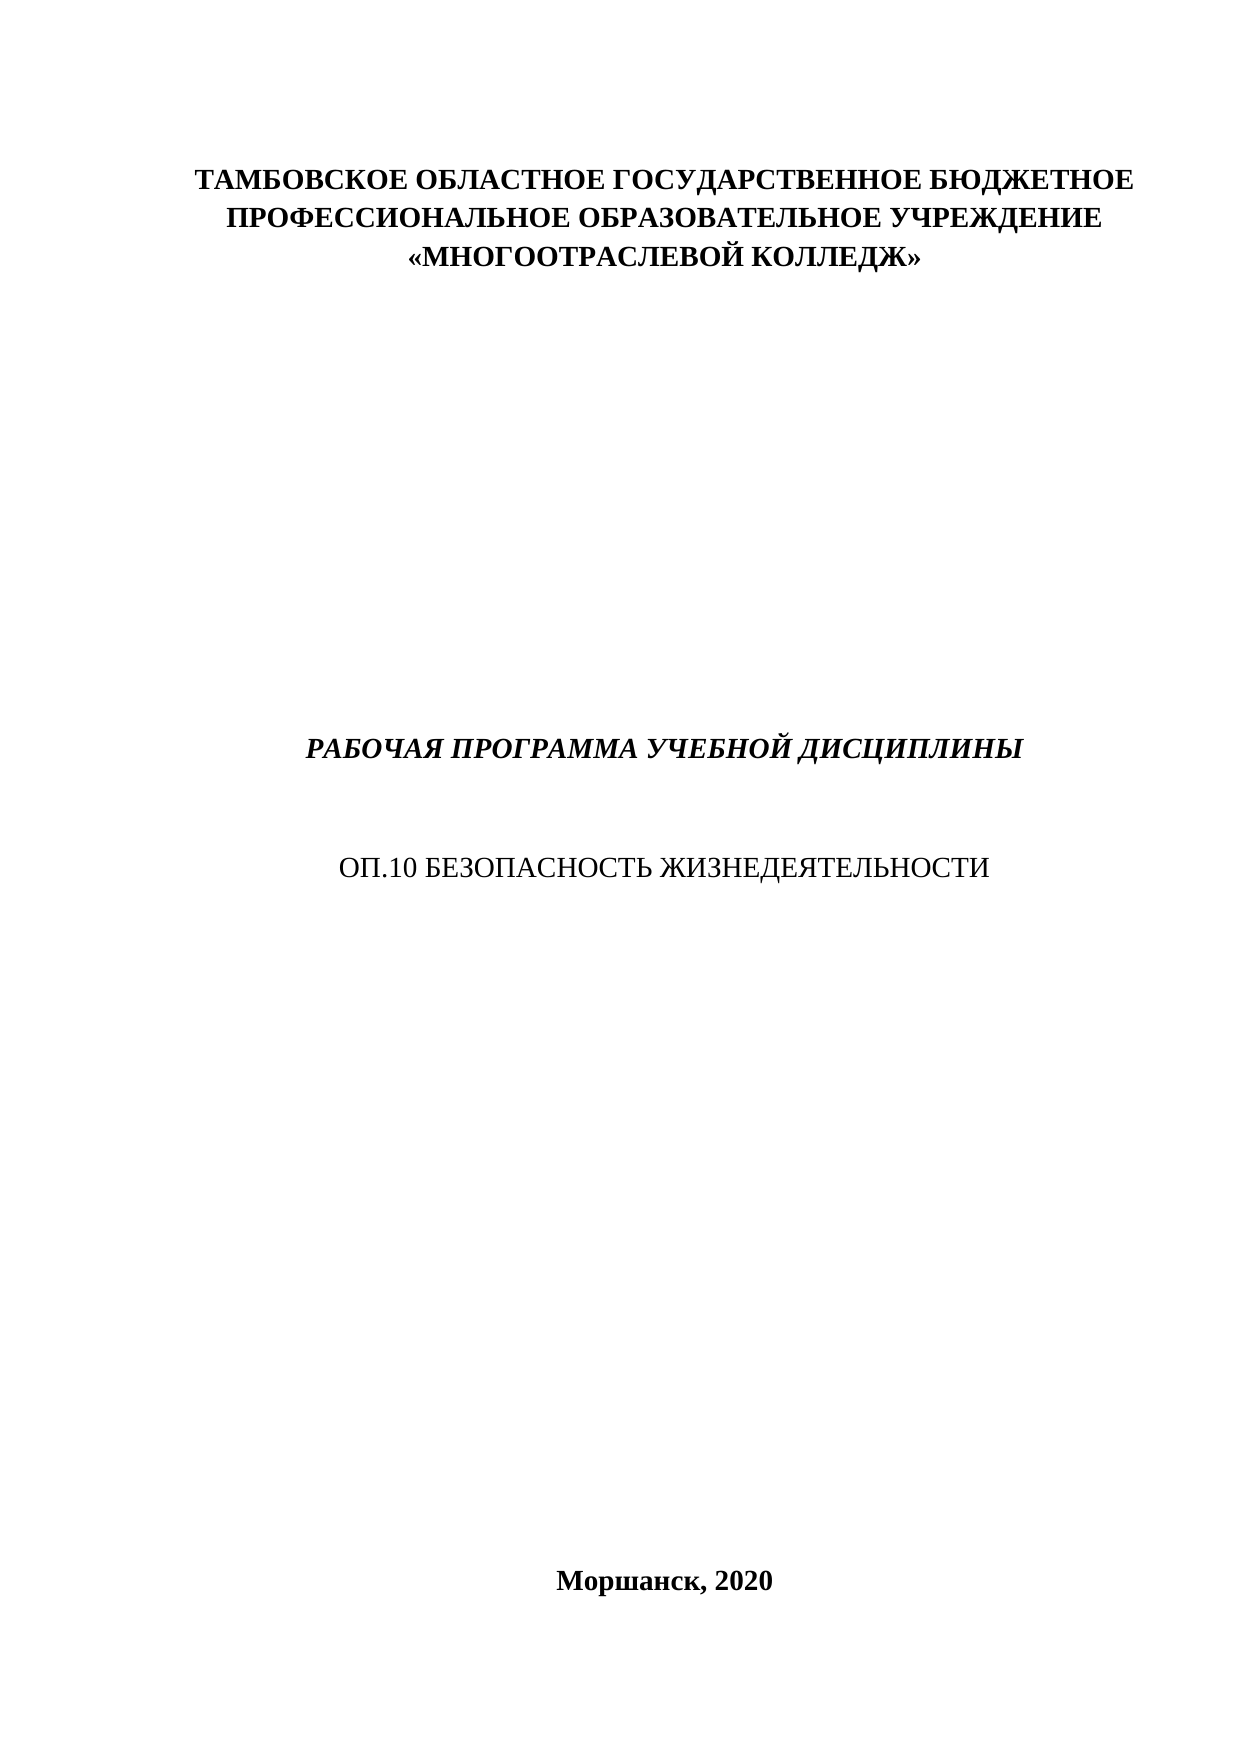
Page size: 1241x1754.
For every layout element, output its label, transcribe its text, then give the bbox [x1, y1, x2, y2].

text Моршанск, 2020 [177, 1563, 1152, 1596]
text ОП.10 БЕЗОПАСНОСТЬ ЖИЗНЕДЕЯТЕЛЬНОСТИ [177, 850, 1152, 884]
text «МНОГООТРАСЛЕВОЙ КОЛЛЕДЖ» [177, 239, 1152, 272]
text РАБОЧАЯ ПРОГРАММА УЧЕБНОЙ ДИСЦИПЛИНЫ [177, 732, 1152, 765]
text ТАМБОВСКОЕ ОБЛАСТНОЕ ГОСУДАРСТВЕННОЕ БЮДЖЕТНОЕ ПРОФЕССИОНАЛЬНОЕ ОБРАЗОВАТЕЛЬНОЕ УЧРЕЖДЕНИЕ [177, 162, 1152, 234]
